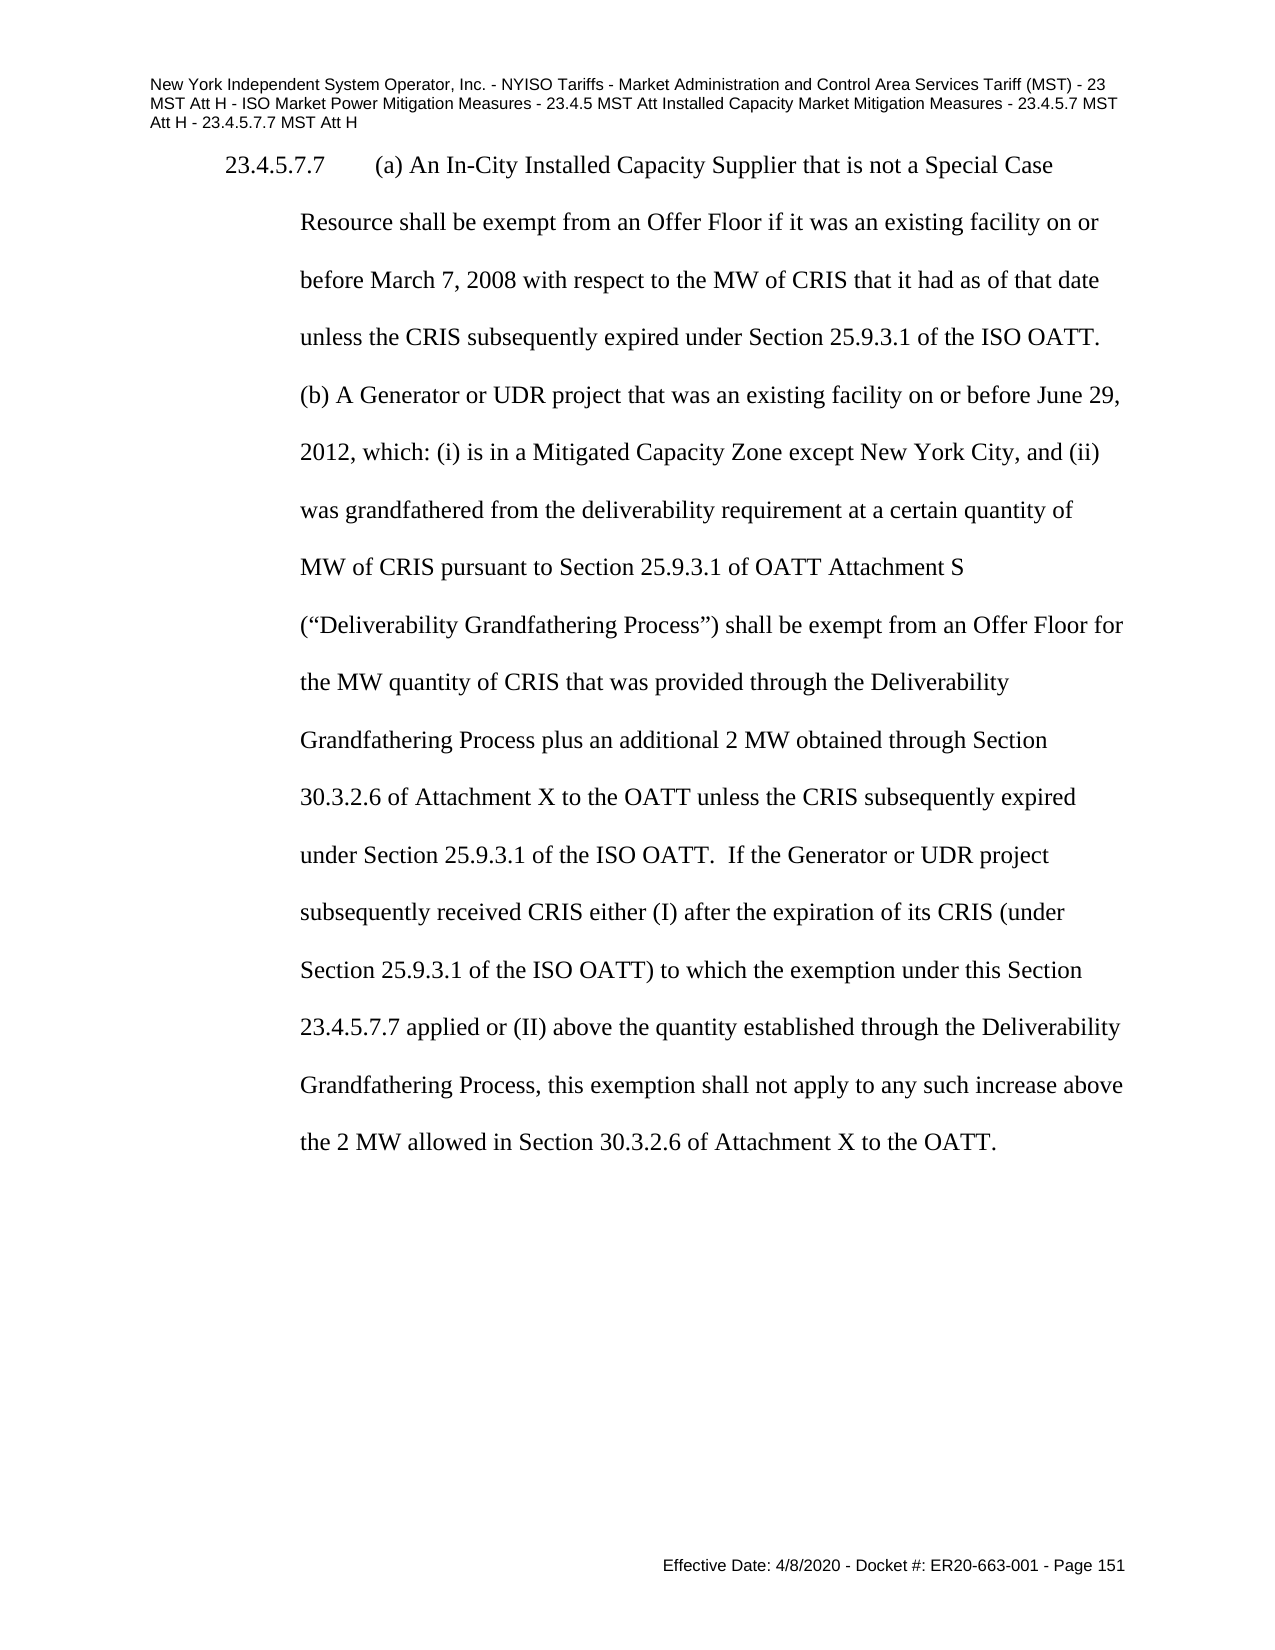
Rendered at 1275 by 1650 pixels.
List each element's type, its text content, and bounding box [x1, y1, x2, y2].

text 23.4.5.7.7 (a) An In-City Installed Capacity Supplier that is not a Special Case Resource shall be exempt from an Offer Floor if it was an existing facility on or before March 7, 2008 with respect to the MW of CRIS that it had as of that date unless the CRIS subsequently expired under Section 25.9.3.1 of the ISO OATT. (b) A Generator or UDR project that was an existing facility on or before June 29, 2012, which: (i) is in a Mitigated Capacity Zone except New York City, and (ii) was grandfathered from the deliverability requirement at a certain quantity of MW of CRIS pursuant to Section 25.9.3.1 of OATT Attachment S (“Deliverability Grandfathering Process”) shall be exempt from an Offer Floor for the MW quantity of CRIS that was provided through the Deliverability Grandfathering Process plus an additional 2 MW obtained through Section 30.3.2.6 of Attachment X to the OATT unless the CRIS subsequently expired under Section 25.9.3.1 of the ISO OATT. If the Generator or UDR project subsequently received CRIS either (I) after the expiration of its CRIS (under Section 25.9.3.1 of the ISO OATT) to which the exemption under this Section 23.4.5.7.7 applied or (II) above the quantity established through the Deliverability Grandfathering Process, this exemption shall not apply to any such increase above the 2 MW allowed in Section 30.3.2.6 of Attachment X to the OATT. [225, 150, 1125, 1156]
